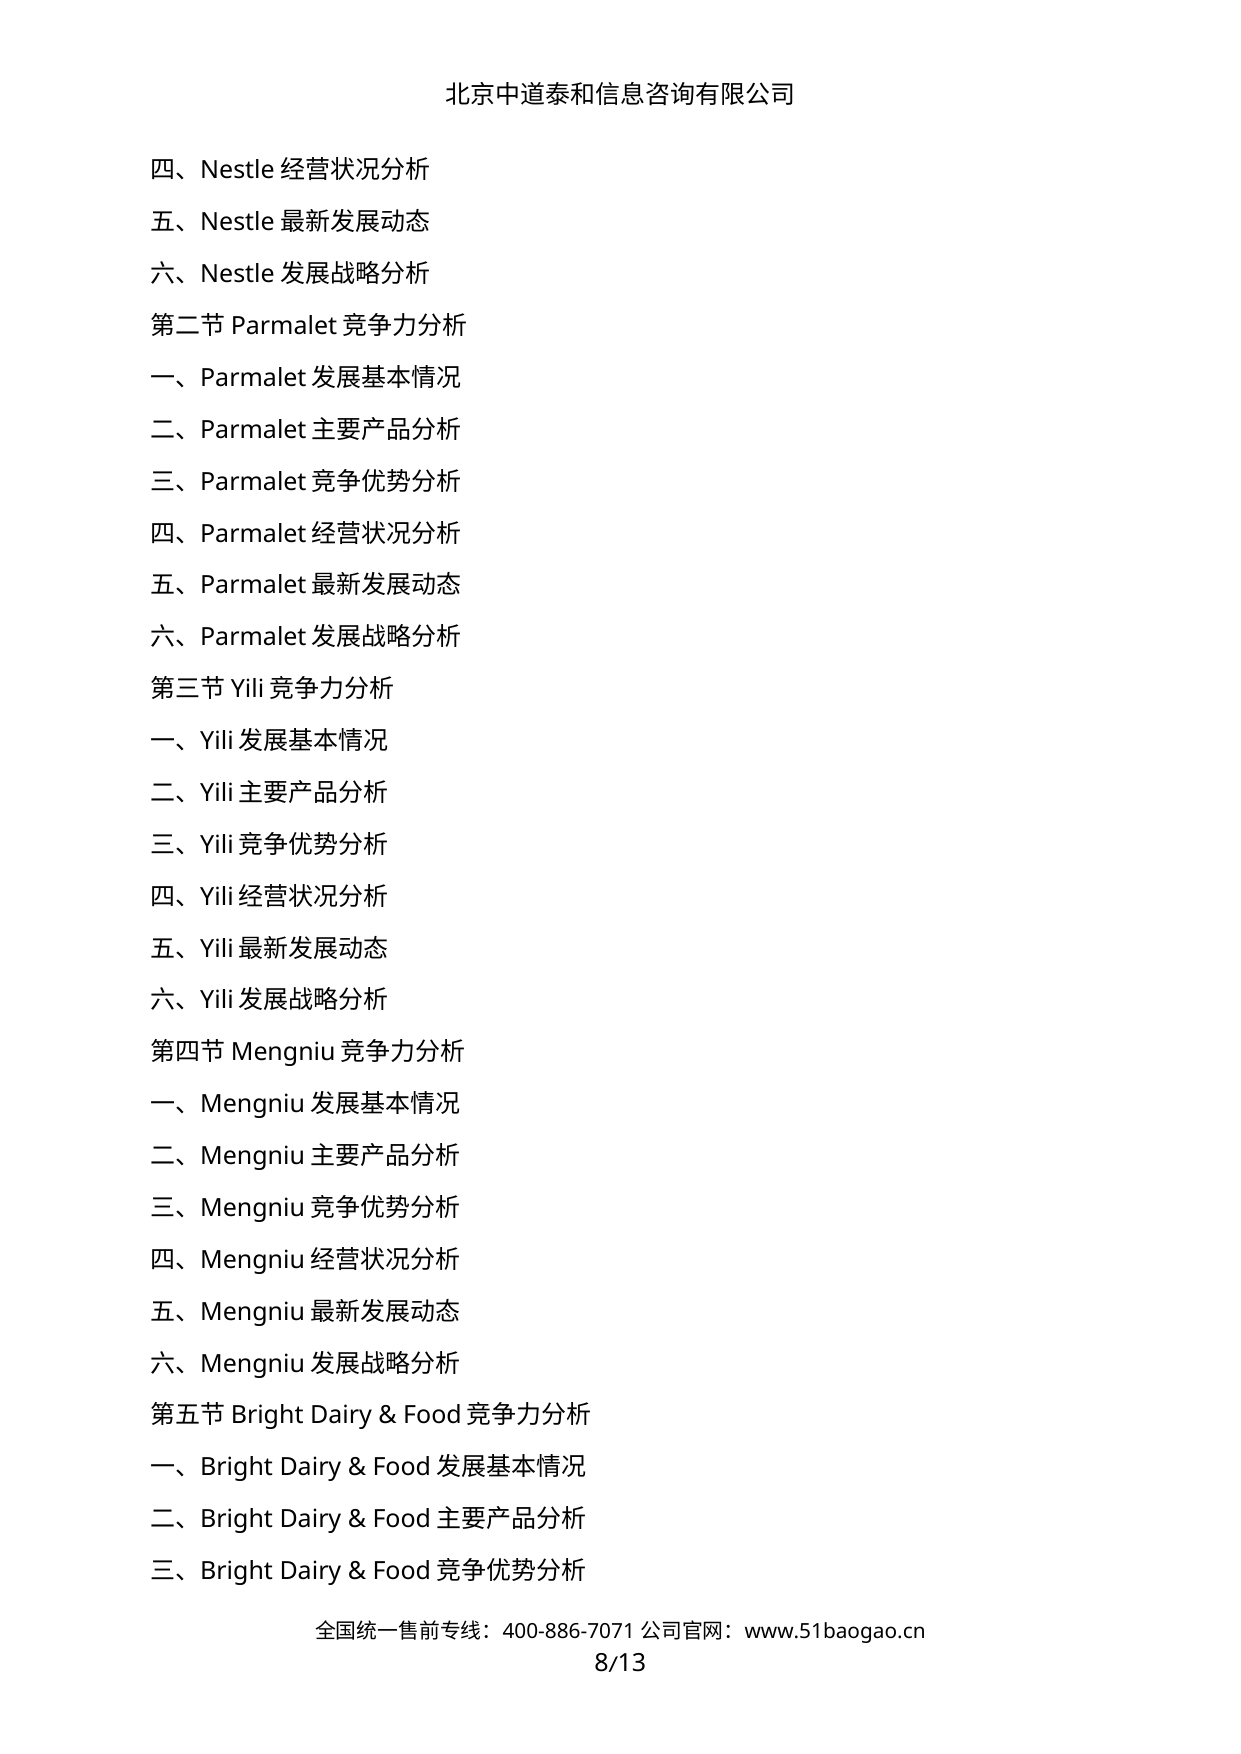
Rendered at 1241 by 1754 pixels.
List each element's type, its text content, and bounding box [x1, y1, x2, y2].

text 五、Parmalet最新发展动态 [150, 565, 1090, 601]
text 三、Yili竞争优势分析 [150, 824, 1090, 861]
text 五、Mengniu最新发展动态 [150, 1291, 1090, 1327]
text 一、Yili发展基本情况 [150, 721, 1090, 757]
text 四、Yili经营状况分析 [150, 876, 1090, 912]
text 六、Nestle发展战略分析 [150, 254, 1090, 290]
text 五、Nestle最新发展动态 [150, 202, 1090, 238]
text 六、Yili发展战略分析 [150, 980, 1090, 1016]
text 四、Parmalet经营状况分析 [150, 513, 1090, 549]
text 二、Mengniu主要产品分析 [150, 1136, 1090, 1172]
text 一、Mengniu发展基本情况 [150, 1084, 1090, 1120]
text 第二节 Parmalet竞争力分析 [150, 306, 1090, 342]
text 四、Nestle经营状况分析 [150, 150, 1090, 186]
text 六、Parmalet发展战略分析 [150, 617, 1090, 653]
text 一、Bright Dairy & Food发展基本情况 [150, 1447, 1090, 1483]
text 二、Parmalet主要产品分析 [150, 409, 1090, 446]
text 三、Bright Dairy & Food竞争优势分析 [150, 1551, 1090, 1587]
text 三、Parmalet竞争优势分析 [150, 461, 1090, 497]
text 第四节 Mengniu竞争力分析 [150, 1032, 1090, 1068]
text 二、Bright Dairy & Food主要产品分析 [150, 1499, 1090, 1535]
text 四、Mengniu经营状况分析 [150, 1239, 1090, 1276]
text 二、Yili主要产品分析 [150, 772, 1090, 809]
text 第五节 Bright Dairy & Food竞争力分析 [150, 1395, 1090, 1431]
text 五、Yili最新发展动态 [150, 928, 1090, 964]
text 第三节 Yili竞争力分析 [150, 669, 1090, 705]
text 一、Parmalet发展基本情况 [150, 357, 1090, 394]
text 六、Mengniu发展战略分析 [150, 1343, 1090, 1379]
text 三、Mengniu竞争优势分析 [150, 1187, 1090, 1224]
